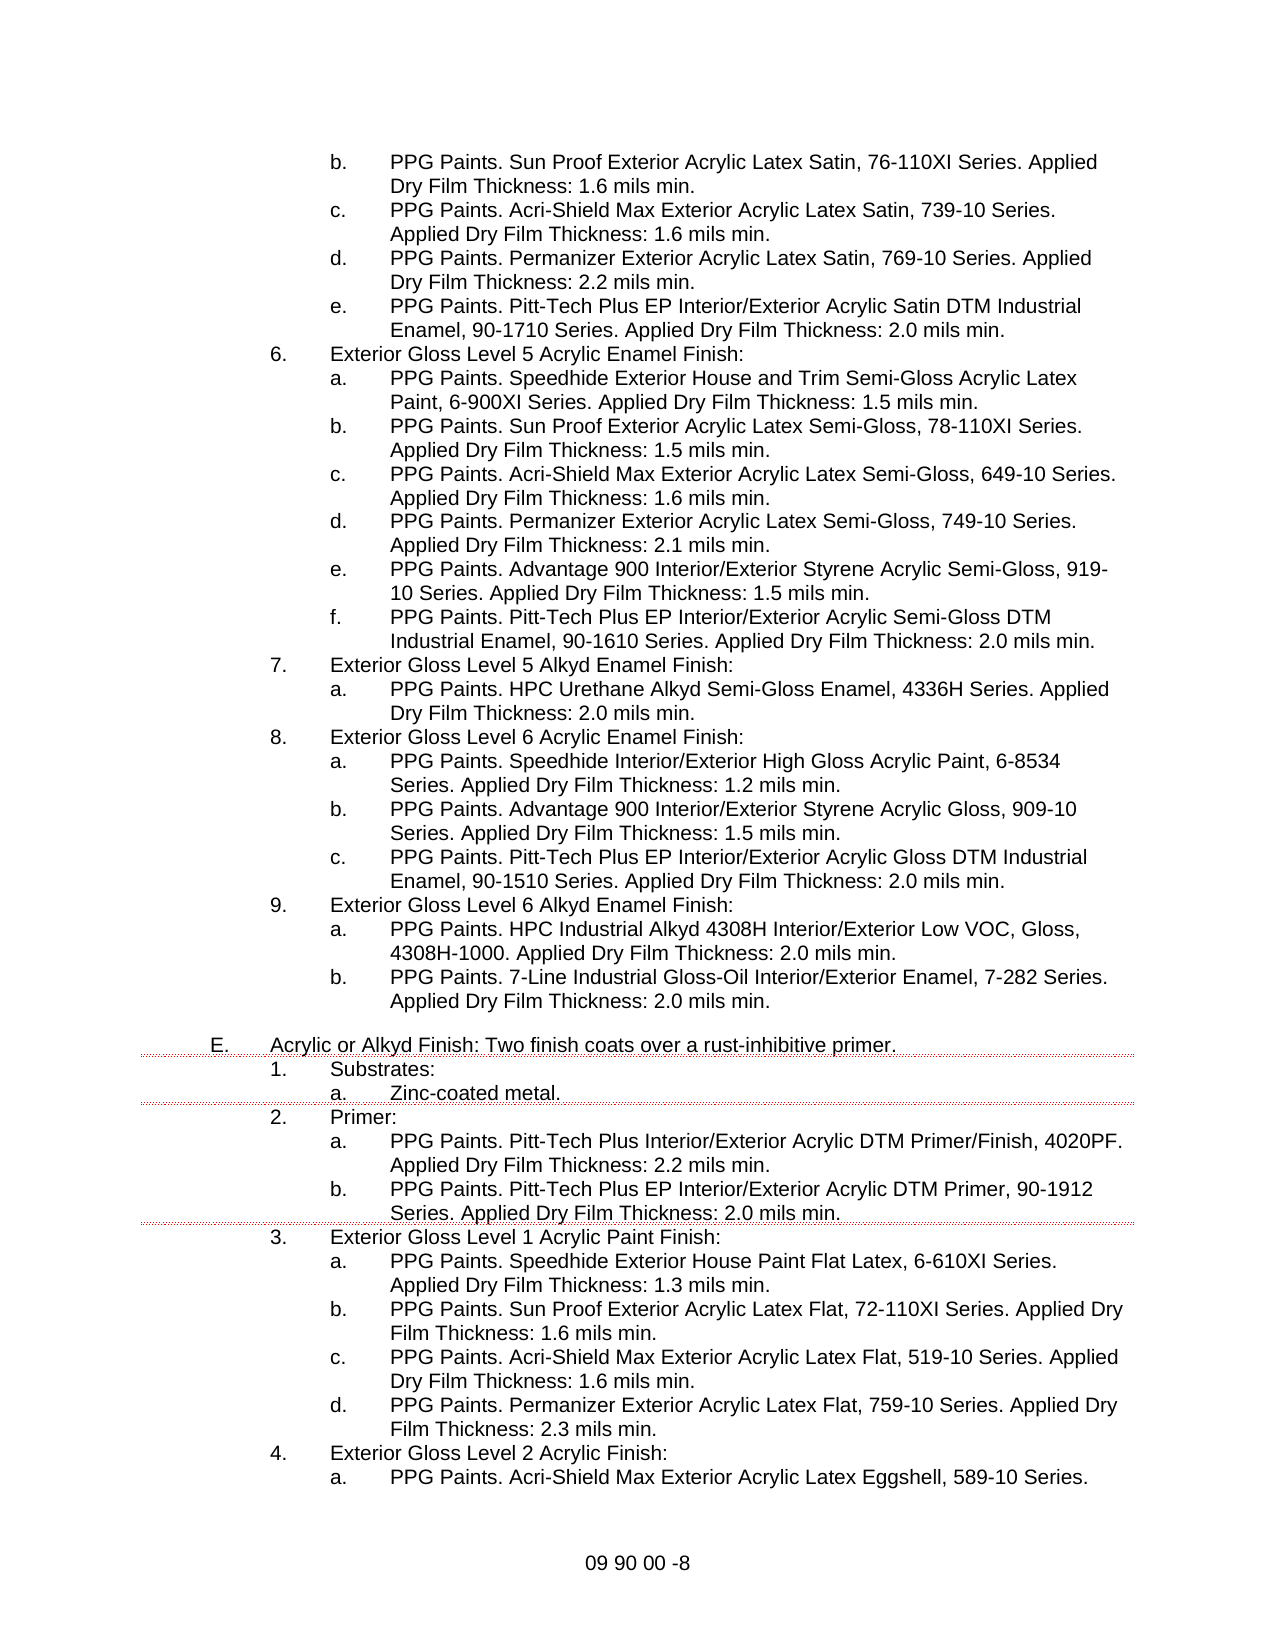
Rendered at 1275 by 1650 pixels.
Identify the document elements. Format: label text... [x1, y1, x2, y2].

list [330, 1464, 1125, 1488]
list PPG Paints. Pitt-Tech Plus EP Interior/Exterior Acrylic Gloss DTM Industrial Enamel, 90-1510 Series. Applied Dry Film Thickness: 2.0 mils min. [330, 845, 1125, 893]
list PPG Paints. Pitt-Tech Plus EP Interior/Exterior Acrylic Satin DTM Industrial Enamel, 90-1710 Series. Applied Dry Film Thickness: 2.0 mils min. [330, 294, 1125, 342]
list PPG Paints. Sun Proof Exterior Acrylic Latex Satin, 76-110XI Series. Applied Dry Film Thickness: 1.6 mils min. [330, 150, 1125, 198]
list PPG Paints. Acri-Shield Max Exterior Acrylic Latex Semi-Gloss, 649-10 Series. Applied Dry Film Thickness: 1.6 mils min. [330, 461, 1125, 509]
list PPG Paints. HPC Urethane Alkyd Semi-Gloss Enamel, 4336H Series. Applied Dry Film Thickness: 2.0 mils min. [330, 677, 1125, 725]
list Exterior Gloss Level 1 Acrylic Paint Finish: [270, 1225, 1125, 1249]
list PPG Paints. Acri-Shield Max Exterior Acrylic Latex Flat, 519-10 Series. Applied Dry Film Thickness: 1.6 mils min. [330, 1345, 1125, 1393]
list Exterior Gloss Level 6 Alkyd Enamel Finish: [270, 893, 1125, 917]
list Exterior Gloss Level 6 Acrylic Enamel Finish: [270, 725, 1125, 749]
list Exterior Gloss Level 2 Acrylic Finish: [270, 1441, 1125, 1464]
list Exterior Gloss Level 5 Acrylic Enamel Finish: [270, 342, 1125, 366]
list PPG Paints. Speedhide Exterior House and Trim Semi-Gloss Acrylic Latex Paint, 6-900XI Series. Applied Dry Film Thickness: 1.5 mils min. [330, 366, 1125, 413]
list PPG Paints. 7-Line Industrial Gloss-Oil Interior/Exterior Enamel, 7-282 Series. Applied Dry Film Thickness: 2.0 mils min. [330, 964, 1125, 1012]
list PPG Paints. Permanizer Exterior Acrylic Latex Satin, 769-10 Series. Applied Dry Film Thickness: 2.2 mils min. [330, 246, 1125, 294]
list PPG Paints. Acri-Shield Max Exterior Acrylic Latex Satin, 739-10 Series. Applied Dry Film Thickness: 1.6 mils min. [330, 198, 1125, 246]
list PPG Paints. Pitt-Tech Plus EP Interior/Exterior Acrylic DTM Primer, 90-1912 Series. Applied Dry Film Thickness: 2.0 mils min. [330, 1177, 1125, 1225]
list PPG Paints. Speedhide Exterior House Paint Flat Latex, 6-610XI Series. Applied Dry Film Thickness: 1.3 mils min. [330, 1249, 1125, 1297]
list PPG Paints. Advantage 900 Interior/Exterior Styrene Acrylic Semi-Gloss, 919-10 Series. Applied Dry Film Thickness: 1.5 mils min. [330, 557, 1125, 605]
list PPG Paints. Permanizer Exterior Acrylic Latex Semi-Gloss, 749-10 Series. Applied Dry Film Thickness: 2.1 mils min. [330, 509, 1125, 557]
list PPG Paints. Advantage 900 Interior/Exterior Styrene Acrylic Gloss, 909-10 Series. Applied Dry Film Thickness: 1.5 mils min. [330, 797, 1125, 845]
list PPG Paints. Sun Proof Exterior Acrylic Latex Semi-Gloss, 78-110XI Series. Applied Dry Film Thickness: 1.5 mils min. [330, 413, 1125, 461]
list PPG Paints. Sun Proof Exterior Acrylic Latex Flat, 72-110XI Series. Applied Dry Film Thickness: 1.6 mils min. [330, 1297, 1125, 1345]
list Zinc-coated metal. [330, 1081, 1125, 1105]
list PPG Paints. Pitt-Tech Plus EP Interior/Exterior Acrylic Semi-Gloss DTM Industrial Enamel, 90-1610 Series. Applied Dry Film Thickness: 2.0 mils min. [330, 605, 1125, 653]
list Substrates: [270, 1057, 1125, 1081]
list PPG Paints. Permanizer Exterior Acrylic Latex Flat, 759-10 Series. Applied Dry Film Thickness: 2.3 mils min. [330, 1393, 1125, 1441]
list Exterior Gloss Level 5 Alkyd Enamel Finish: [270, 653, 1125, 677]
list Primer: [270, 1105, 1125, 1129]
list PPG Paints. HPC Industrial Alkyd 4308H Interior/Exterior Low VOC, Gloss, 4308H-1000. Applied Dry Film Thickness: 2.0 mils min. [330, 917, 1125, 964]
list Acrylic or Alkyd Finish: Two finish coats over a rust-inhibitive primer. [210, 1033, 1125, 1057]
list PPG Paints. Pitt-Tech Plus Interior/Exterior Acrylic DTM Primer/Finish, 4020PF. Applied Dry Film Thickness: 2.2 mils min. [330, 1129, 1125, 1177]
list PPG Paints. Speedhide Interior/Exterior High Gloss Acrylic Paint, 6-8534 Series. Applied Dry Film Thickness: 1.2 mils min. [330, 749, 1125, 797]
